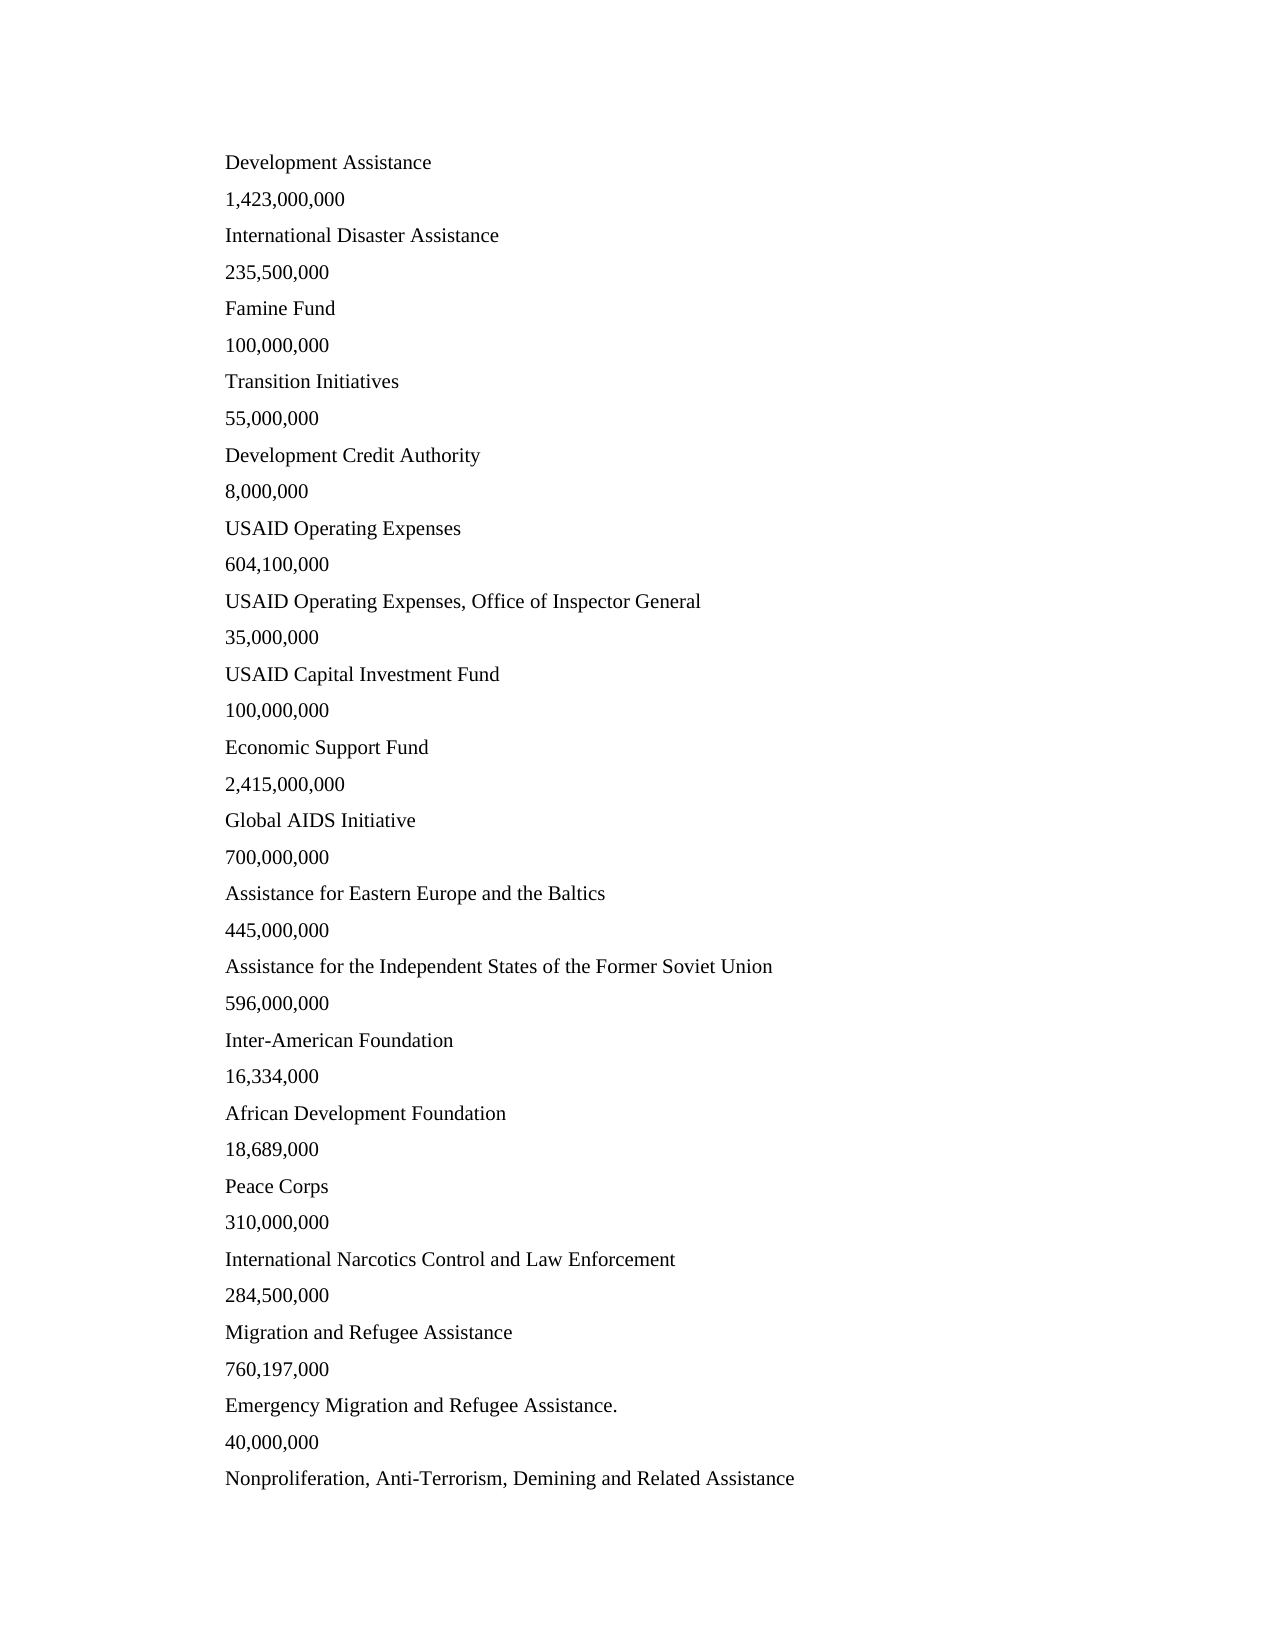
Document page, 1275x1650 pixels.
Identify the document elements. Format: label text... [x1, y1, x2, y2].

text 760,197,000 [187, 1357, 1087, 1381]
text 16,334,000 [187, 1064, 1087, 1088]
text Inter-American Foundation [187, 1027, 1087, 1052]
text Migration and Refugee Assistance [187, 1320, 1087, 1344]
text Global AIDS Initiative [187, 808, 1087, 832]
text USAID Operating Expenses, Office of Inspector General [187, 589, 1087, 613]
text Peace Corps [187, 1174, 1087, 1198]
text Nonproliferation, Anti-Terrorism, Demining and Related Assistance [187, 1466, 1087, 1490]
text Assistance for the Independent States of the Former Soviet Union [187, 954, 1087, 978]
text 40,000,000 [187, 1430, 1087, 1454]
text 55,000,000 [187, 406, 1087, 430]
text 35,000,000 [187, 625, 1087, 649]
text 284,500,000 [187, 1283, 1087, 1307]
text International Disaster Assistance [187, 223, 1087, 247]
text 596,000,000 [187, 991, 1087, 1015]
text 2,415,000,000 [187, 772, 1087, 796]
text Assistance for Eastern Europe and the Baltics [187, 881, 1087, 905]
text 604,100,000 [187, 552, 1087, 576]
text International Narcotics Control and Law Enforcement [187, 1247, 1087, 1271]
text 8,000,000 [187, 479, 1087, 503]
text Economic Support Fund [187, 735, 1087, 759]
text 100,000,000 [187, 698, 1087, 722]
text USAID Capital Investment Fund [187, 662, 1087, 686]
text Famine Fund [187, 296, 1087, 320]
text 1,423,000,000 [187, 187, 1087, 211]
text Development Credit Authority [187, 442, 1087, 467]
text Emergency Migration and Refugee Assistance. [187, 1393, 1087, 1417]
text African Development Foundation [187, 1101, 1087, 1125]
text 100,000,000 [187, 333, 1087, 357]
text 700,000,000 [187, 845, 1087, 869]
text 235,500,000 [187, 260, 1087, 284]
text Development Assistance [187, 150, 1087, 174]
text Transition Initiatives [187, 369, 1087, 393]
text USAID Operating Expenses [187, 516, 1087, 540]
text 310,000,000 [187, 1210, 1087, 1234]
text 18,689,000 [187, 1137, 1087, 1161]
text 445,000,000 [187, 918, 1087, 942]
